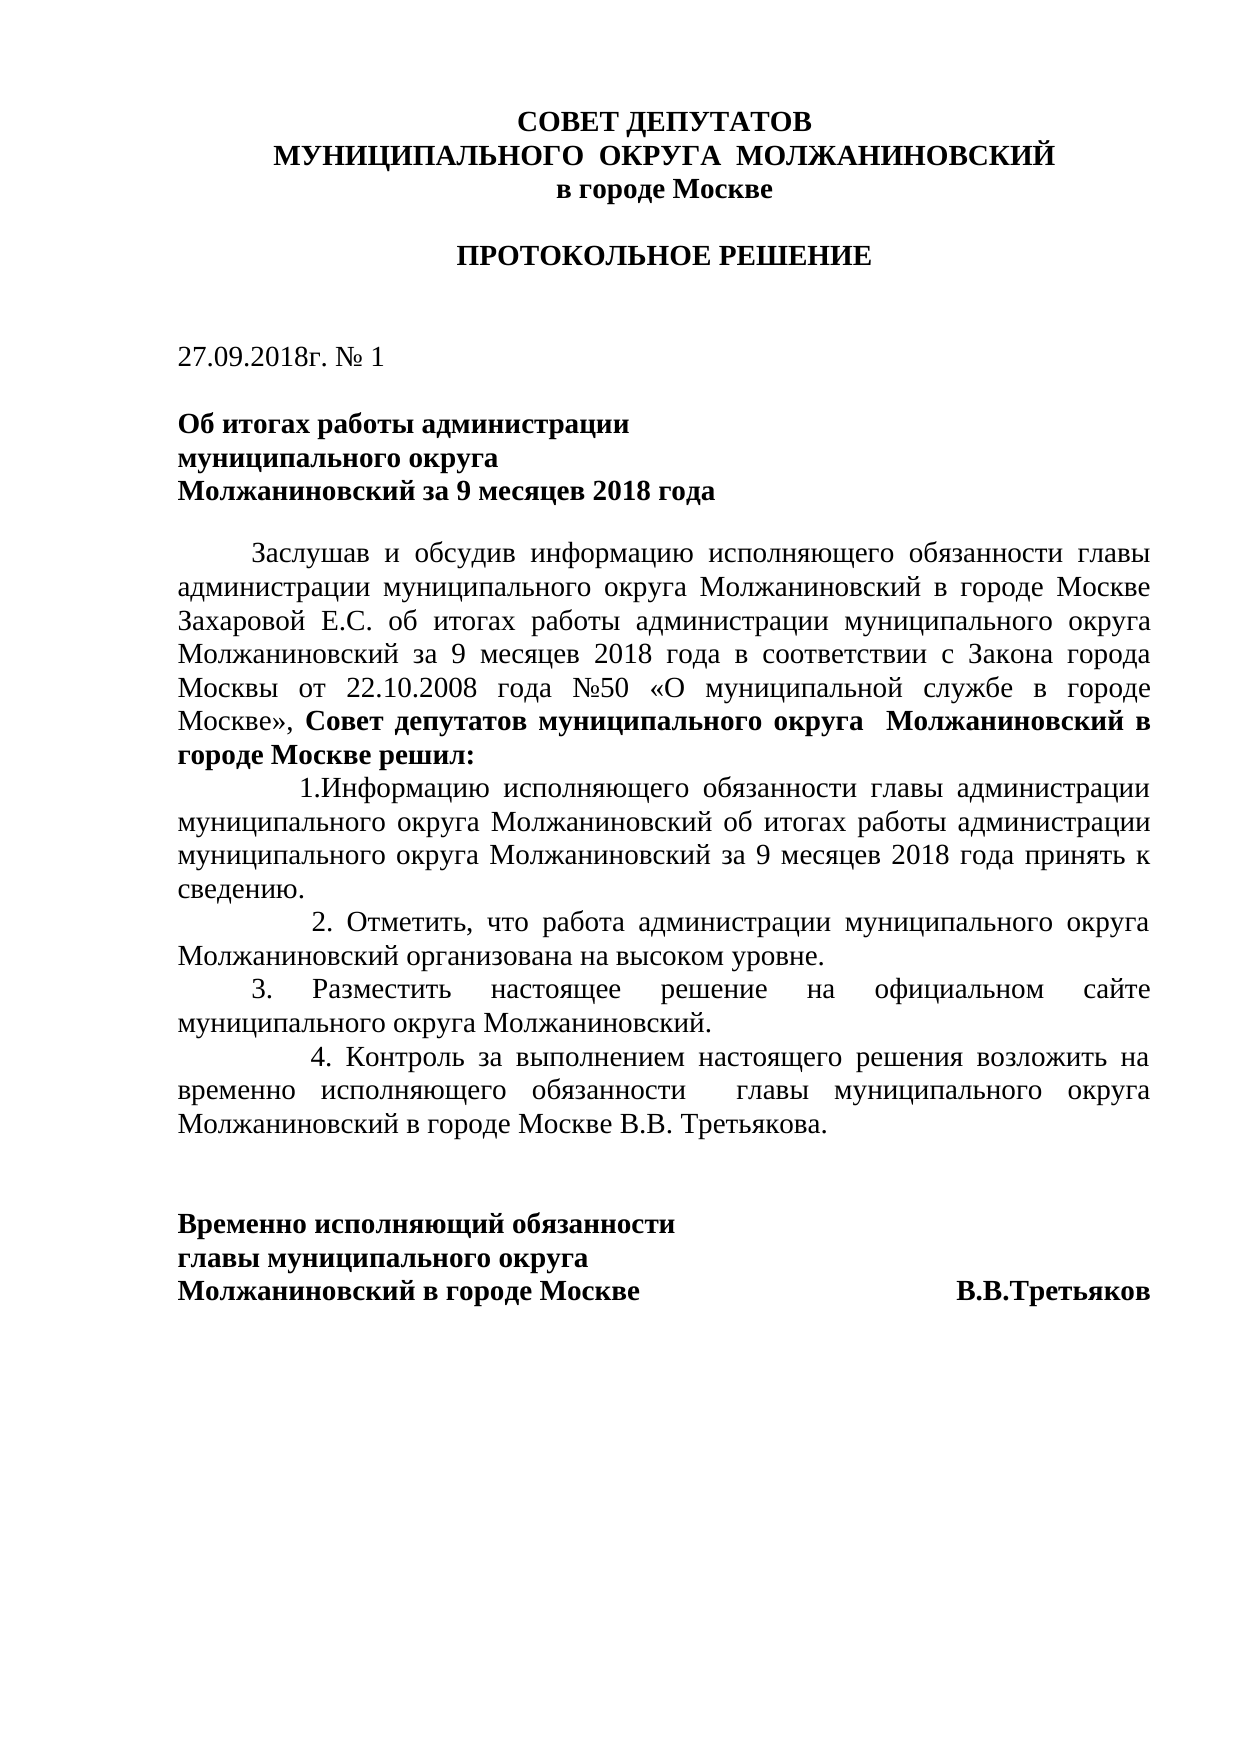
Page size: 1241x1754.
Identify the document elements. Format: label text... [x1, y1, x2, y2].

text 4. Контроль за выполнением настоящего решения возложить на временно исполняющего обязанности главы муниципального округа Молжаниновский в городе Москве В.В. Третьякова. [177, 1039, 1152, 1139]
text 1.Информацию исполняющего обязанности главы администрации муниципального округа Молжаниновский об итогах работы администрации муниципального округа Молжаниновский за 9 месяцев 2018 года принять к сведению. [177, 770, 1152, 904]
text ПРОТОКОЛЬНОЕ РЕШЕНИЕ [177, 238, 1152, 272]
text муниципального округа [177, 440, 1152, 473]
text Об итогах работы администрации [177, 406, 1152, 440]
text СОВЕТ ДЕПУТАТОВ [177, 104, 1152, 138]
text Заслушав и обсудив информацию исполняющего обязанности главы администрации муниципального округа Молжаниновский в городе Москве Захаровой Е.С. об итогах работы администрации муниципального округа Молжаниновский за 9 месяцев 2018 года в соответствии с Закона города Москвы от 22.10.2008 года №50 «О муниципальной службе в городе Москве», Совет депутатов муниципального округа Молжаниновский в городе Москве решил: [177, 536, 1152, 770]
text 3. Разместить настоящее решение на официальном сайте муниципального округа Молжаниновский. [177, 972, 1152, 1039]
text Молжаниновский за 9 месяцев 2018 года [177, 473, 1152, 507]
text в городе Москве [177, 171, 1152, 205]
text Временно исполняющий обязанности [177, 1206, 1152, 1240]
text МУНИЦИПАЛЬНОГО ОКРУГА МОЛЖАНИНОВСКИЙ [177, 138, 1152, 171]
text главы муниципального округа [177, 1240, 1152, 1273]
text 27.09.2018г. № 1 [177, 339, 1152, 373]
text Молжаниновский в городе Москве В.В.Третьяков [177, 1273, 1152, 1307]
text 2. Отметить, что работа администрации муниципального округа Молжаниновский организована на высоком уровне. [177, 904, 1152, 972]
